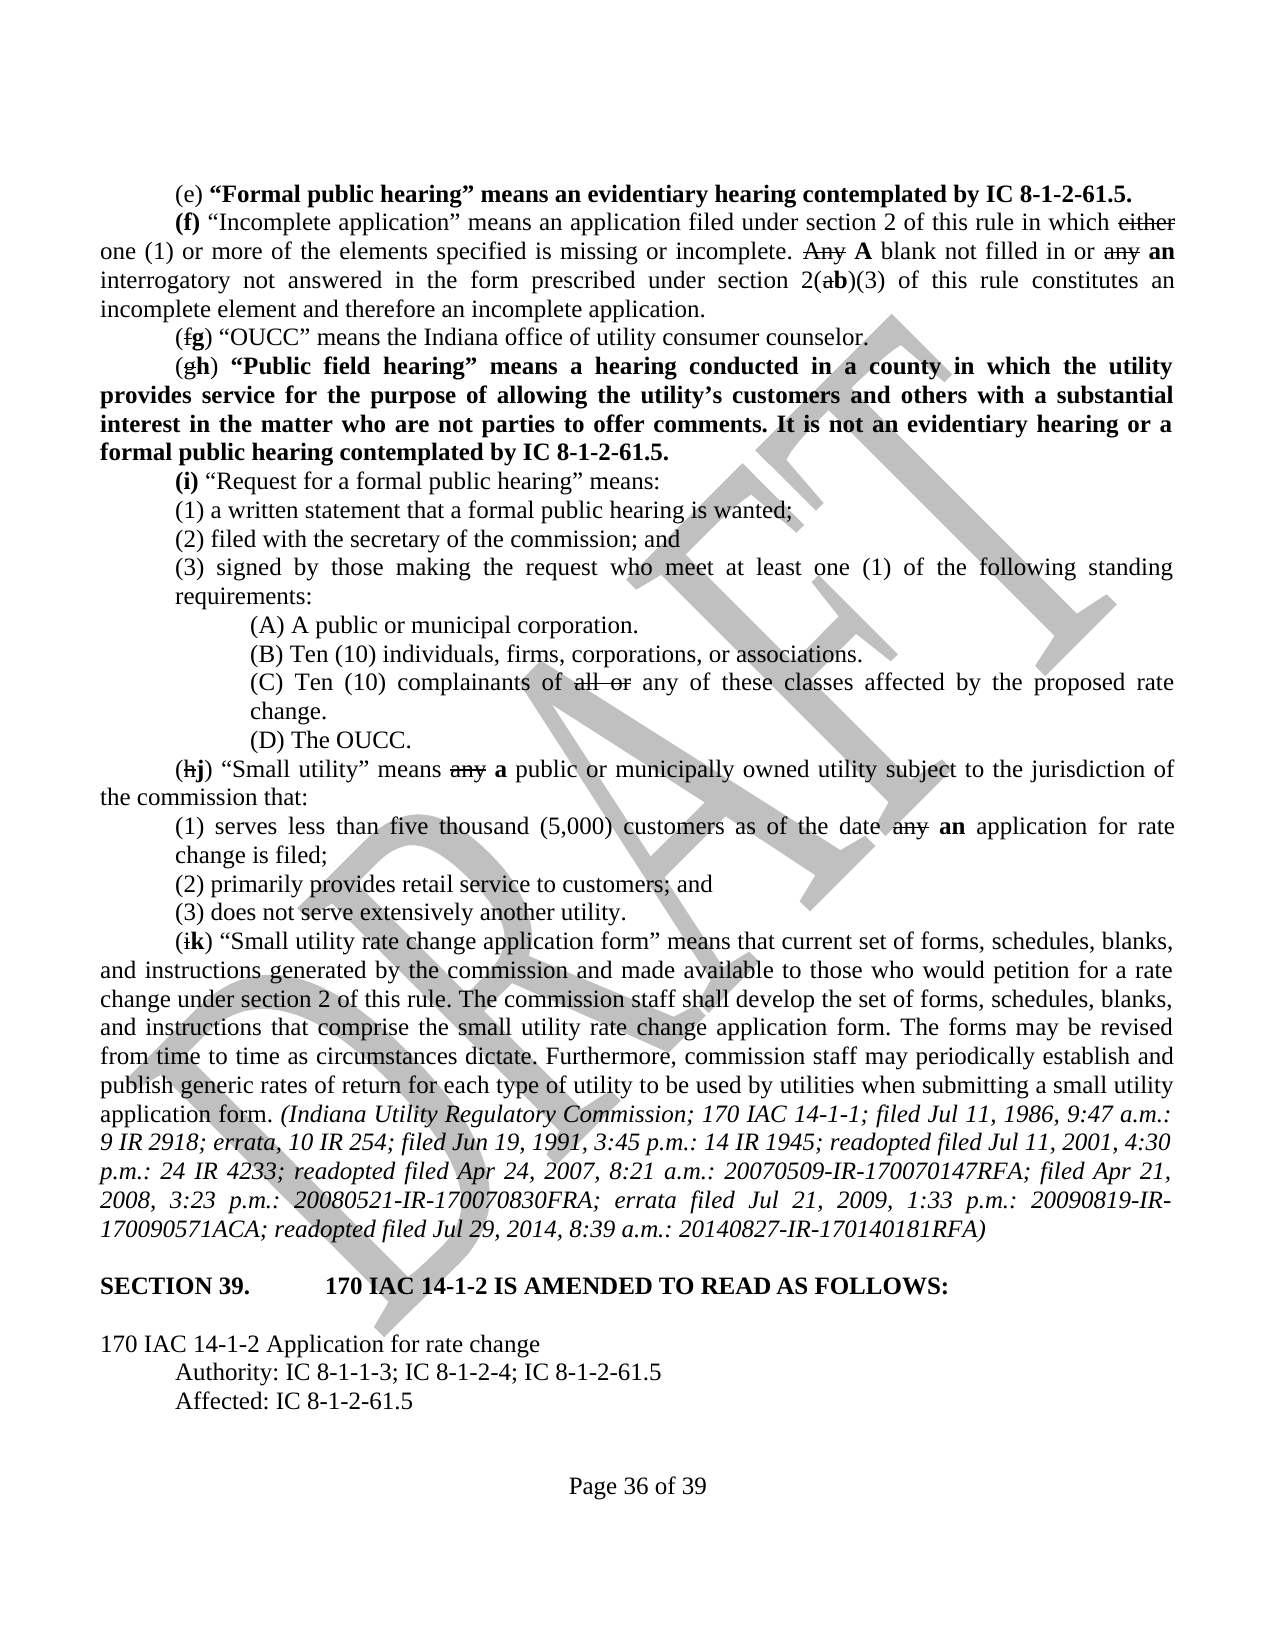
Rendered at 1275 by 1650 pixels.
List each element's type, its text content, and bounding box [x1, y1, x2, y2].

text (ik) “Small utility rate change application form” means that current set of forms, schedules, blanks, and instructions generated by the commission and made available to those who would petition for a rate change under section 2 of this rule. The commission staff shall develop the set of forms, schedules, blanks, and instructions that comprise the small utility rate change application form. The forms may be revised from time to time as circumstances dictate. Furthermore, commission staff may periodically establish and publish generic rates of return for each type of utility to be used by utilities when submitting a small utility application form. (Indiana Utility Regulatory Commission; 170 IAC 14-1-1; filed Jul 11, 1986, 9:47 a.m.: 9 IR 2918; errata, 10 IR 254; filed Jun 19, 1991, 3:45 p.m.: 14 IR 1945; readopted filed Jul 11, 2001, 4:30 p.m.: 24 IR 4233; readopted filed Apr 24, 2007, 8:21 a.m.: 20070509-IR-170070147RFA; filed Apr 21, 2008, 3:23 p.m.: 20080521-IR-170070830FRA; errata filed Jul 21, 2009, 1:33 p.m.: 20090819-IR-170090571ACA; readopted filed Jul 29, 2014, 8:39 a.m.: 20140827-IR-170140181RFA) [100, 926, 1175, 1242]
text Authority: IC 8-1-1-3; IC 8-1-2-4; IC 8-1-2-61.5 [100, 1357, 1175, 1386]
text (fg) “OUCC” means the Indiana office of utility consumer counselor. [100, 322, 1175, 351]
text (1) a written statement that a formal public hearing is wanted; [175, 495, 1175, 524]
text (D) The OUCC. [250, 725, 1175, 754]
text (f) “Incomplete application” means an application filed under section 2 of this rule in which either one (1) or more of the elements specified is missing or incomplete. Any A blank not filled in or any an interrogatory not answered in the form prescribed under section 2(ab)(3) of this rule constitutes an incomplete element and therefore an incomplete application. [100, 207, 1175, 322]
text (B) Ten (10) individuals, firms, corporations, or associations. [250, 639, 1175, 667]
text 170 IAC 14-1-2 Application for rate change [100, 1329, 1175, 1357]
text (3) does not serve extensively another utility. [175, 897, 1175, 926]
subtitle 170 IAC 14-1-2 IS AMENDED TO READ AS FOLLOWS: [100, 1271, 1175, 1300]
text (i) “Request for a formal public hearing” means: [100, 466, 1175, 495]
text (C) Ten (10) complainants of all or any of these classes affected by the proposed rate change. [250, 667, 1175, 725]
text (gh) “Public field hearing” means a hearing conducted in a county in which the utility provides service for the purpose of allowing the utility’s customers and others with a substantial interest in the matter who are not parties to offer comments. It is not an evidentiary hearing or a formal public hearing contemplated by IC 8-1-2-61.5. [100, 351, 1175, 466]
text (A) A public or municipal corporation. [250, 610, 1175, 639]
text Affected: IC 8-1-2-61.5 [100, 1386, 1175, 1415]
text (2) filed with the secretary of the commission; and [175, 524, 1175, 552]
text (3) signed by those making the request who meet at least one (1) of the following standing requirements: [175, 552, 1175, 610]
text (e) “Formal public hearing” means an evidentiary hearing contemplated by IC 8-1-2-61.5. [100, 179, 1175, 207]
text (1) serves less than five thousand (5,000) customers as of the date any an application for rate change is filed; [175, 811, 1175, 869]
text (hj) “Small utility” means any a public or municipally owned utility subject to the jurisdiction of the commission that: [100, 754, 1175, 811]
text (2) primarily provides retail service to customers; and [175, 869, 1175, 897]
